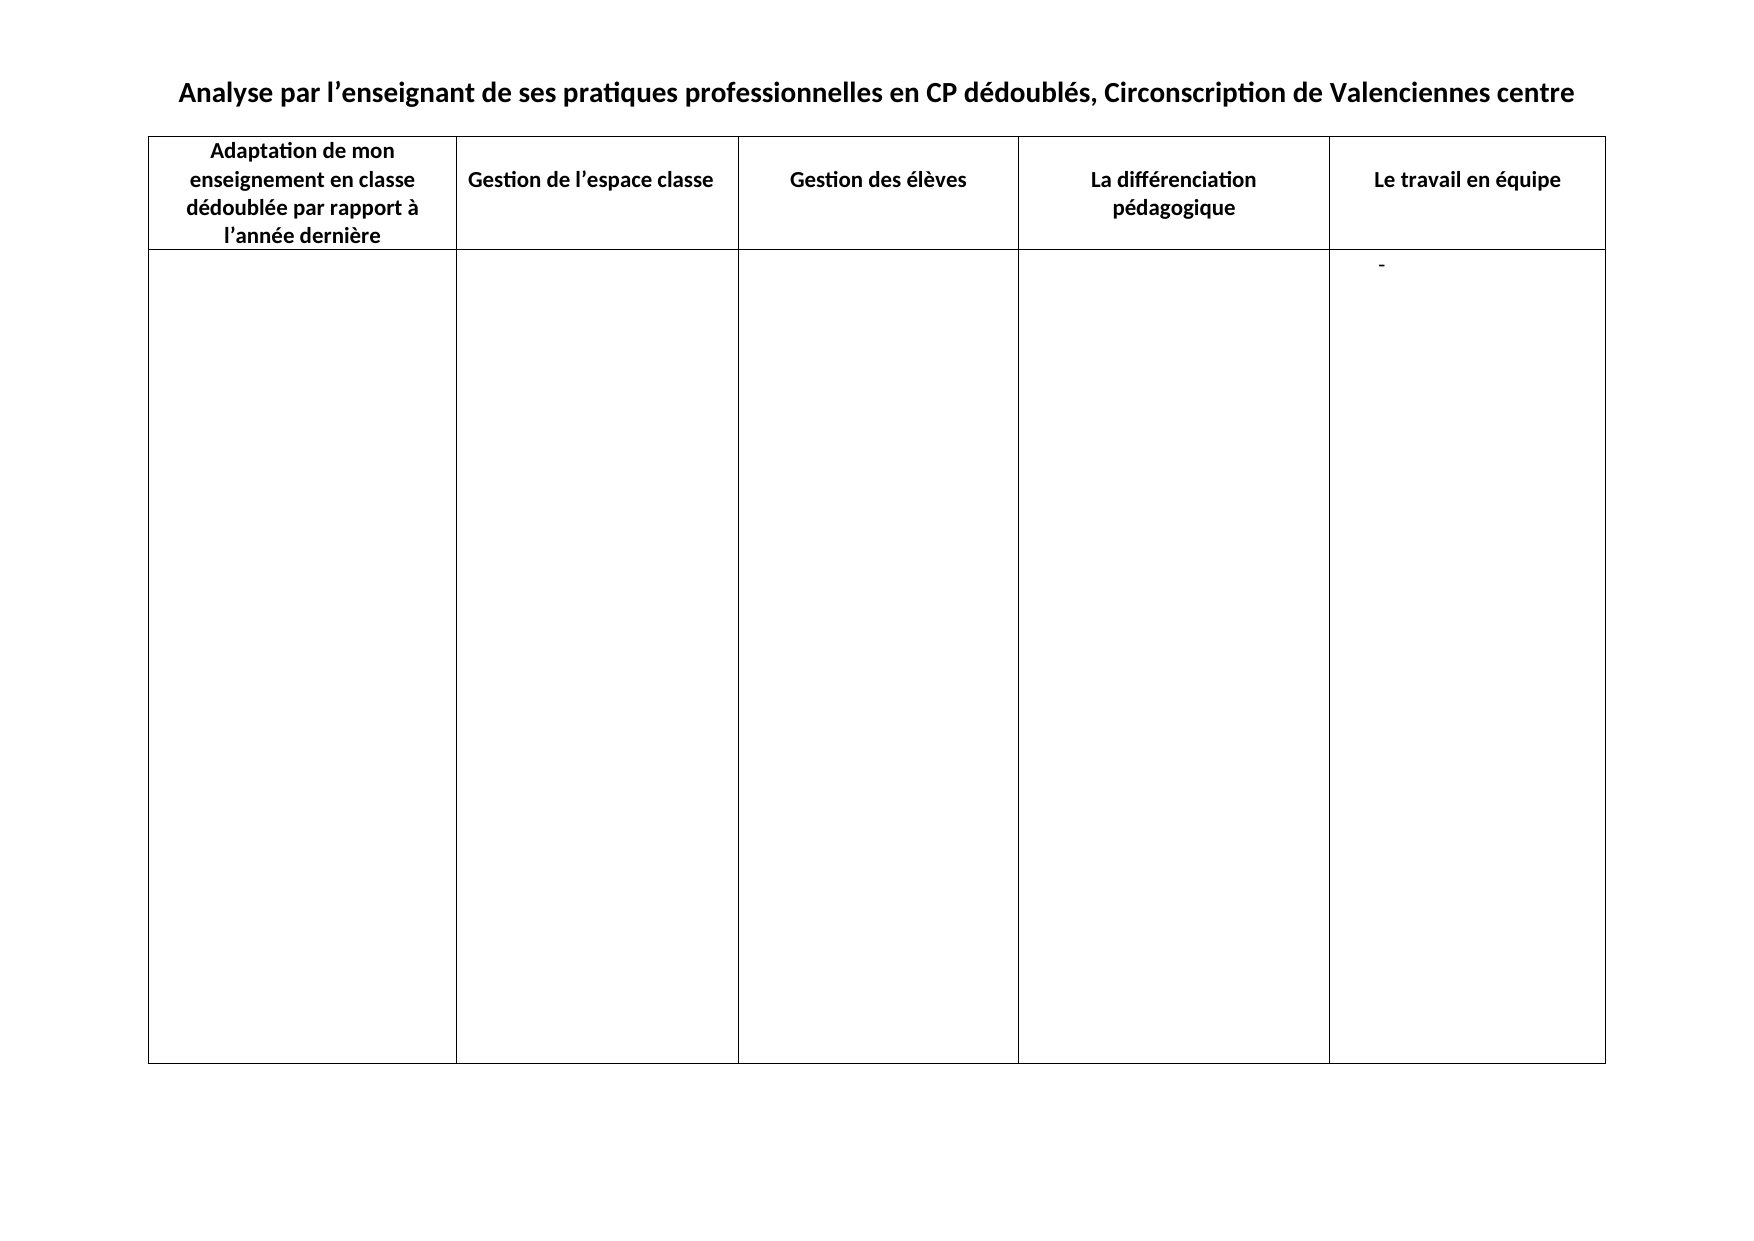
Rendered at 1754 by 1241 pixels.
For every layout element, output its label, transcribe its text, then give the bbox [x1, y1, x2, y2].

table_cell [457, 250, 738, 1062]
table_header Gestion de l’espace classe [457, 137, 738, 249]
table_cell [739, 250, 1018, 1062]
table_cell [1019, 250, 1329, 1062]
table_header Adaptation de mon enseignement en classe dédoublée par rapport à l’année dernière [149, 137, 456, 249]
table_header Gestion des élèves [739, 137, 1018, 249]
table_header La différenciation pédagogique [1019, 137, 1329, 249]
table_cell [1330, 250, 1605, 1062]
table_cell [149, 250, 456, 1062]
table_header Le travail en équipe [1330, 137, 1605, 249]
text Analyse par l’enseignant de ses pratiques professionnelles en CP dédoublés, Circonscription de Valenciennes centre [148, 74, 1606, 109]
